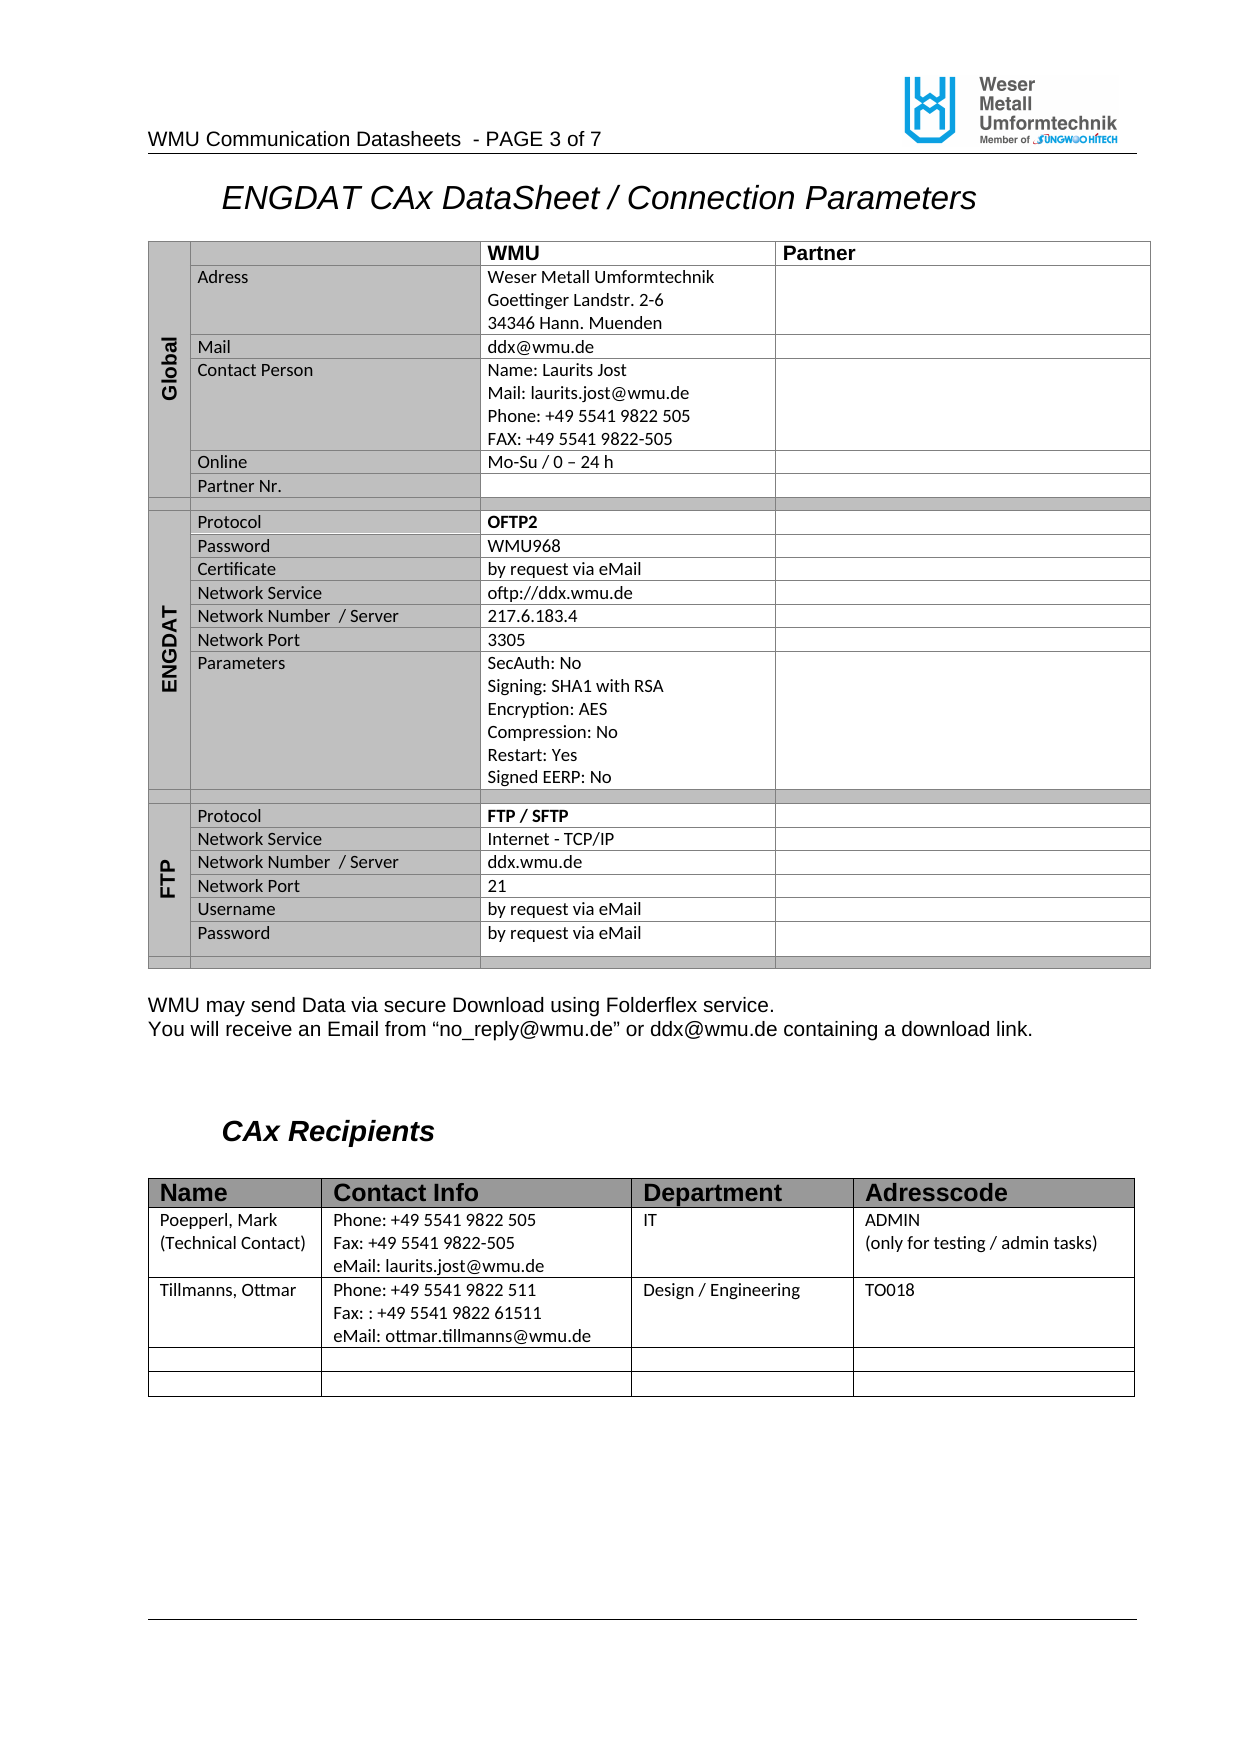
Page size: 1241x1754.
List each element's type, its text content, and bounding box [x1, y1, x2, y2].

table_cell [481, 474, 775, 497]
table_cell Name: Laurits Jost Mail: laurits.jost@wmu.de Phone: +49 5541 9822 505 FAX: +49 5541 9822-505 [481, 359, 775, 450]
table_cell Network Service [191, 581, 480, 604]
table_cell OFTP2 [481, 511, 775, 533]
table_cell Phone: +49 5541 9822 511 Fax: : +49 5541 9822 61511 eMail: ottmar.tillmanns@wmu.de [322, 1278, 631, 1347]
table_header Contact Info [322, 1179, 631, 1207]
text WMU may send Data via secure Download using Folderflex service. You will receive an Email from “no_reply@wmu.de” or ddx@wmu.de containing a download link. [148, 993, 1137, 1041]
table_cell [322, 1348, 631, 1371]
table_cell Network Number / Server [191, 605, 480, 627]
table_header Name [149, 1179, 321, 1207]
table_cell [776, 828, 1150, 850]
subtitle ENGDAT CAx DataSheet / Connection Parameters [148, 178, 1137, 217]
table_cell Phone: +49 5541 9822 505 Fax: +49 5541 9822-505 eMail: laurits.jost@wmu.de [322, 1208, 631, 1277]
table_cell Parameters [191, 652, 480, 789]
table_cell FTP / SFTP [481, 804, 775, 827]
table_cell Mail [191, 335, 480, 358]
table_cell Mo-Su / 0 – 24 h [481, 451, 775, 473]
table_cell TO018 [854, 1278, 1134, 1347]
table_cell Protocol [191, 511, 480, 533]
table_cell Weser Metall Umformtechnik Goettinger Landstr. 2-6 34346 Hann. Muenden [481, 266, 775, 334]
table_header Partner [776, 242, 1150, 265]
table_cell [776, 957, 1150, 968]
table_cell [322, 1372, 631, 1396]
table_cell IT [632, 1208, 853, 1277]
table_cell ddx@wmu.de [481, 335, 775, 358]
table_cell [854, 1372, 1134, 1396]
table_cell FTP [149, 804, 190, 956]
table_header Adresscode [854, 1179, 1134, 1207]
table_cell [191, 957, 480, 968]
table_cell oftp://ddx.wmu.de [481, 581, 775, 604]
table_cell [776, 804, 1150, 827]
table_cell by request via eMail [481, 922, 775, 956]
table_cell by request via eMail [481, 558, 775, 580]
table_cell [149, 957, 190, 968]
table_cell [776, 851, 1150, 874]
table_cell Network Port [191, 628, 480, 651]
table_cell Protocol [191, 804, 480, 827]
table_cell Network Service [191, 828, 480, 850]
table_cell Contact Person [191, 359, 480, 450]
table_cell ADMIN (only for testing / admin tasks) [854, 1208, 1134, 1277]
table_cell 3305 [481, 628, 775, 651]
table_cell WMU968 [481, 535, 775, 557]
table_header Global [149, 242, 190, 497]
table_cell Internet - TCP/IP [481, 828, 775, 850]
table_cell [776, 628, 1150, 651]
table_cell [776, 511, 1150, 533]
table_cell [776, 790, 1150, 803]
table_cell [776, 498, 1150, 510]
table_cell [776, 266, 1150, 334]
table_cell Password [191, 922, 480, 956]
table_header [191, 242, 480, 265]
table_cell ENGDAT [149, 511, 190, 789]
table_cell [776, 451, 1150, 473]
table_cell [776, 474, 1150, 497]
table_cell [776, 875, 1150, 897]
table_cell Online [191, 451, 480, 473]
table_cell [776, 898, 1150, 921]
table_cell [191, 790, 480, 803]
table_header WMU [481, 242, 775, 265]
table_cell [776, 335, 1150, 358]
table_cell Network Number / Server [191, 851, 480, 874]
table_cell [776, 652, 1150, 789]
subtitle CAx Recipients [221, 1114, 1137, 1147]
table_header Department [632, 1179, 853, 1207]
table_cell Poepperl, Mark (Technical Contact) [149, 1208, 321, 1277]
table_cell SecAuth: No Signing: SHA1 with RSA Encryption: AES Compression: No Restart: Yes Signed EERP: No [481, 652, 775, 789]
table_cell [776, 922, 1150, 956]
table_cell [632, 1372, 853, 1396]
table_cell [776, 558, 1150, 580]
table_cell Certificate [191, 558, 480, 580]
table_cell [149, 1348, 321, 1371]
table_cell [481, 957, 775, 968]
table_cell Password [191, 535, 480, 557]
table_cell [632, 1348, 853, 1371]
table_cell Design / Engineering [632, 1278, 853, 1347]
table_cell Partner Nr. [191, 474, 480, 497]
table_cell [481, 790, 775, 803]
table_cell Username [191, 898, 480, 921]
table_cell 217.6.183.4 [481, 605, 775, 627]
table_cell [149, 790, 190, 803]
table_cell Network Port [191, 875, 480, 897]
table_cell [776, 605, 1150, 627]
table_cell Tillmanns, Ottmar [149, 1278, 321, 1347]
table_cell [149, 498, 190, 510]
table_cell [854, 1348, 1134, 1371]
table_cell [776, 535, 1150, 557]
picture [902, 75, 1120, 147]
table_cell [191, 498, 480, 510]
table_cell by request via eMail [481, 898, 775, 921]
table_cell ddx.wmu.de [481, 851, 775, 874]
table_cell 21 [481, 875, 775, 897]
table_cell [776, 359, 1150, 450]
table_cell Adress [191, 266, 480, 334]
table_cell [481, 498, 775, 510]
table_cell [776, 581, 1150, 604]
table_cell [149, 1372, 321, 1396]
